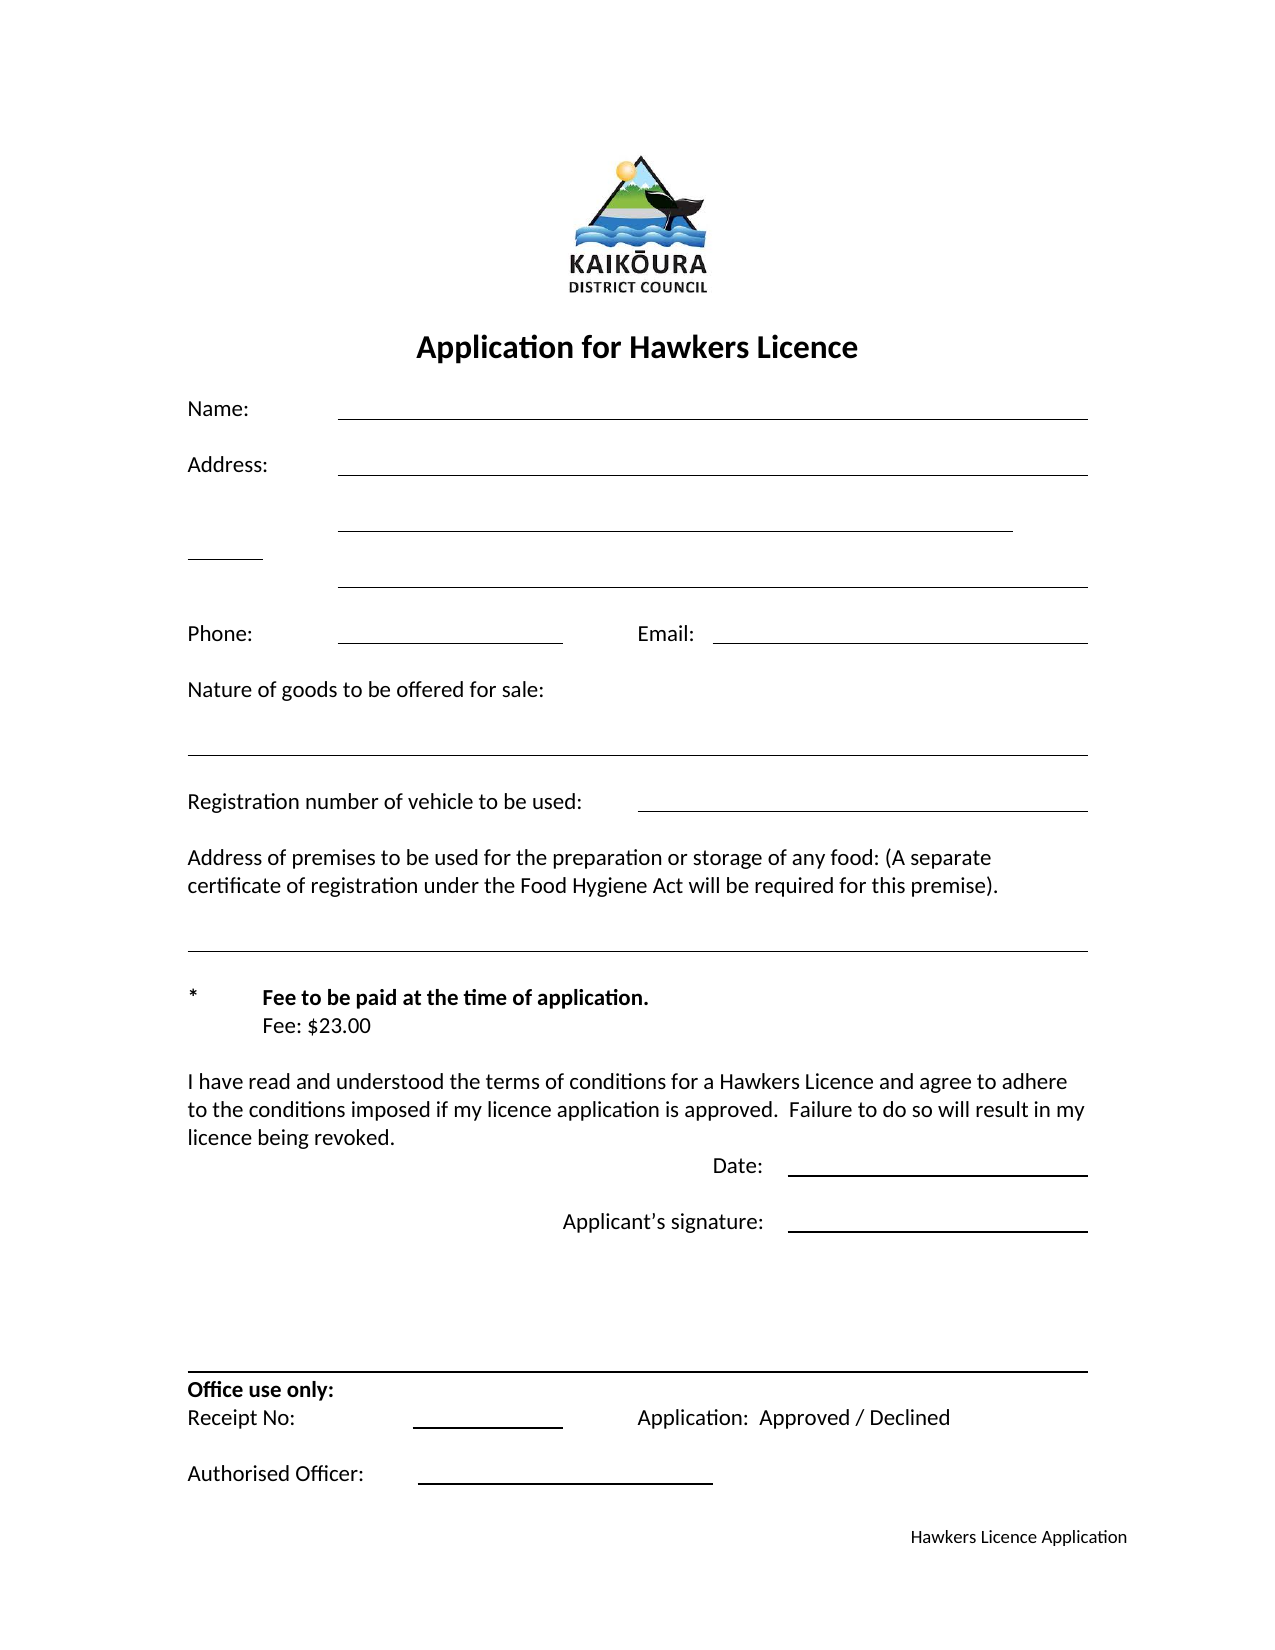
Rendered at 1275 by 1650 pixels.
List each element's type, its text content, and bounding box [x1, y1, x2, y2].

text Name: [187, 394, 1087, 422]
text Address: [187, 451, 1087, 478]
text Receipt No: Application: Approved / Declined [187, 1403, 1087, 1431]
text Authorised Officer: [187, 1459, 1087, 1487]
text Fee: $23.00 [187, 1011, 1087, 1039]
text Address of premises to be used for the preparation or storage of any food: (A separate certificate of registration under the Food Hygiene Act will be required for this premise). [187, 843, 1087, 899]
text Office use only: [187, 1375, 1087, 1403]
text Date: [187, 1151, 1087, 1179]
text Applicant’s signature: [187, 1207, 1087, 1235]
text Application for Hawkers Licence [187, 326, 1087, 366]
text Nature of goods to be offered for sale: [187, 675, 1087, 703]
text Registration number of vehicle to be used: [187, 787, 1087, 815]
text * Fee to be paid at the time of application. [187, 983, 1087, 1011]
text I have read and understood the terms of conditions for a Hawkers Licence and agree to adhere to the conditions imposed if my licence application is approved. Failure to do so will result in my licence being revoked. [187, 1067, 1087, 1151]
text Phone: Email: [187, 619, 1087, 647]
